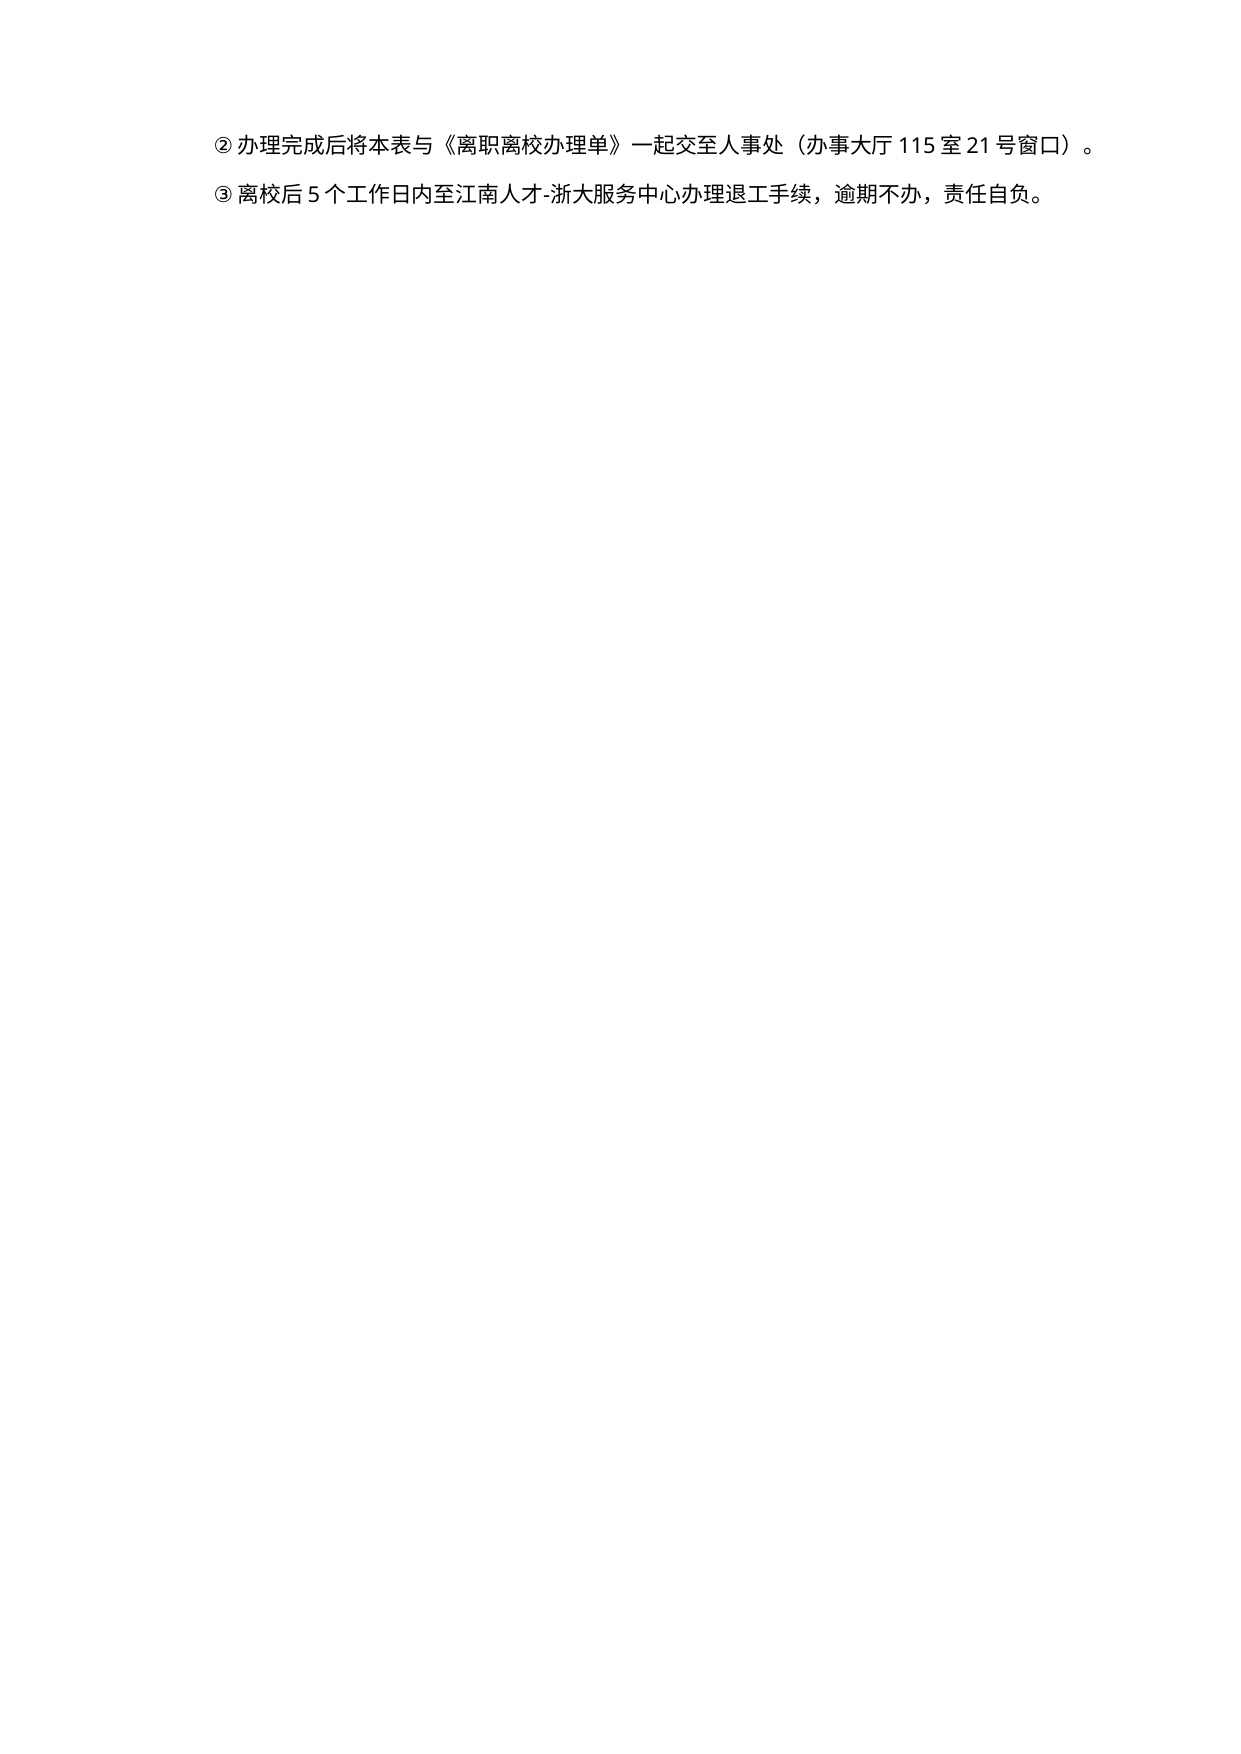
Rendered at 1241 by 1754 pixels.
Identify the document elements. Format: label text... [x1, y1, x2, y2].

text ③离校后5个工作日内至江南人才-浙大服务中心办理退工手续，逾期不办，责任自负。 [148, 160, 1110, 225]
text ②办理完成后将本表与《离职离校办理单》一起交至人事处（办事大厅115室21号窗口）。 [148, 128, 1110, 160]
